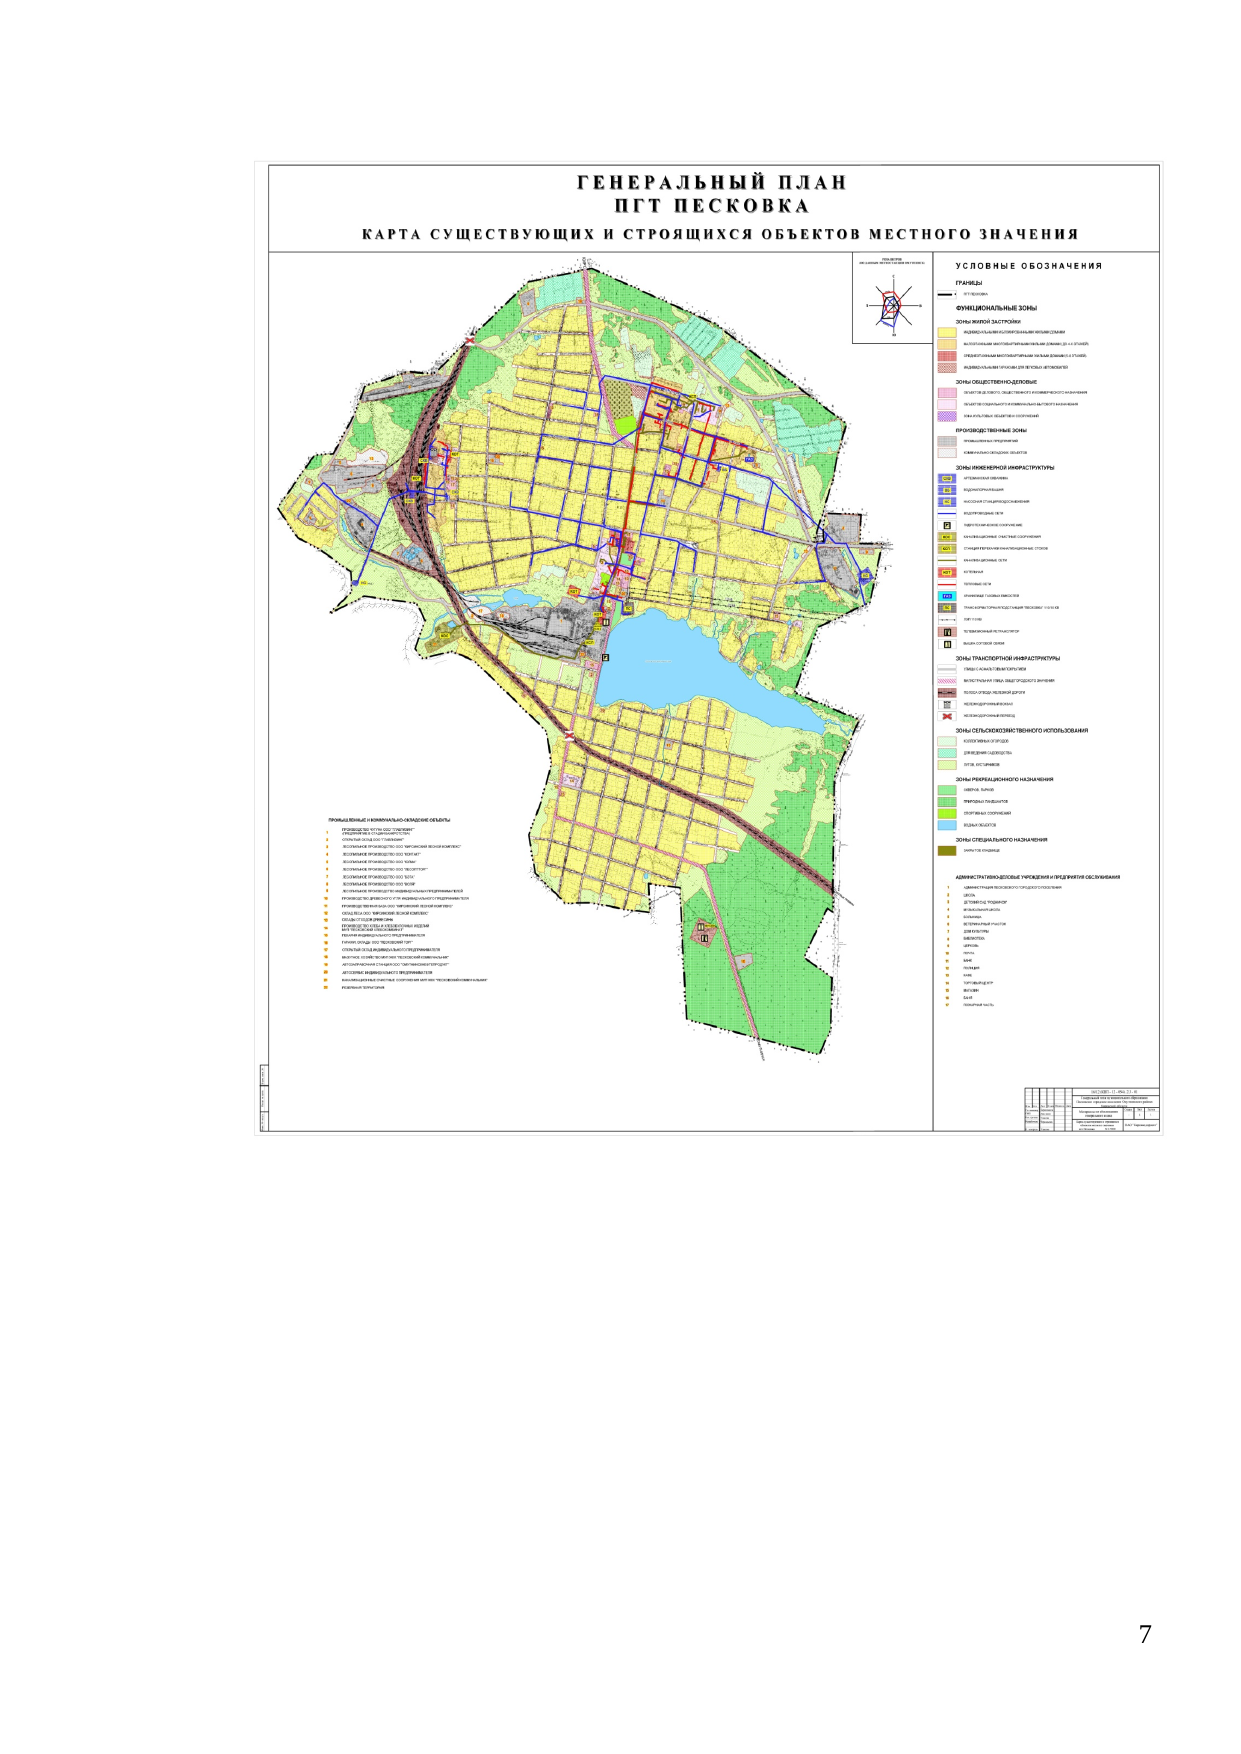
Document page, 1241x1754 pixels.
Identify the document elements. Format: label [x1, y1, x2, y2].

picture [236, 135, 1181, 1163]
